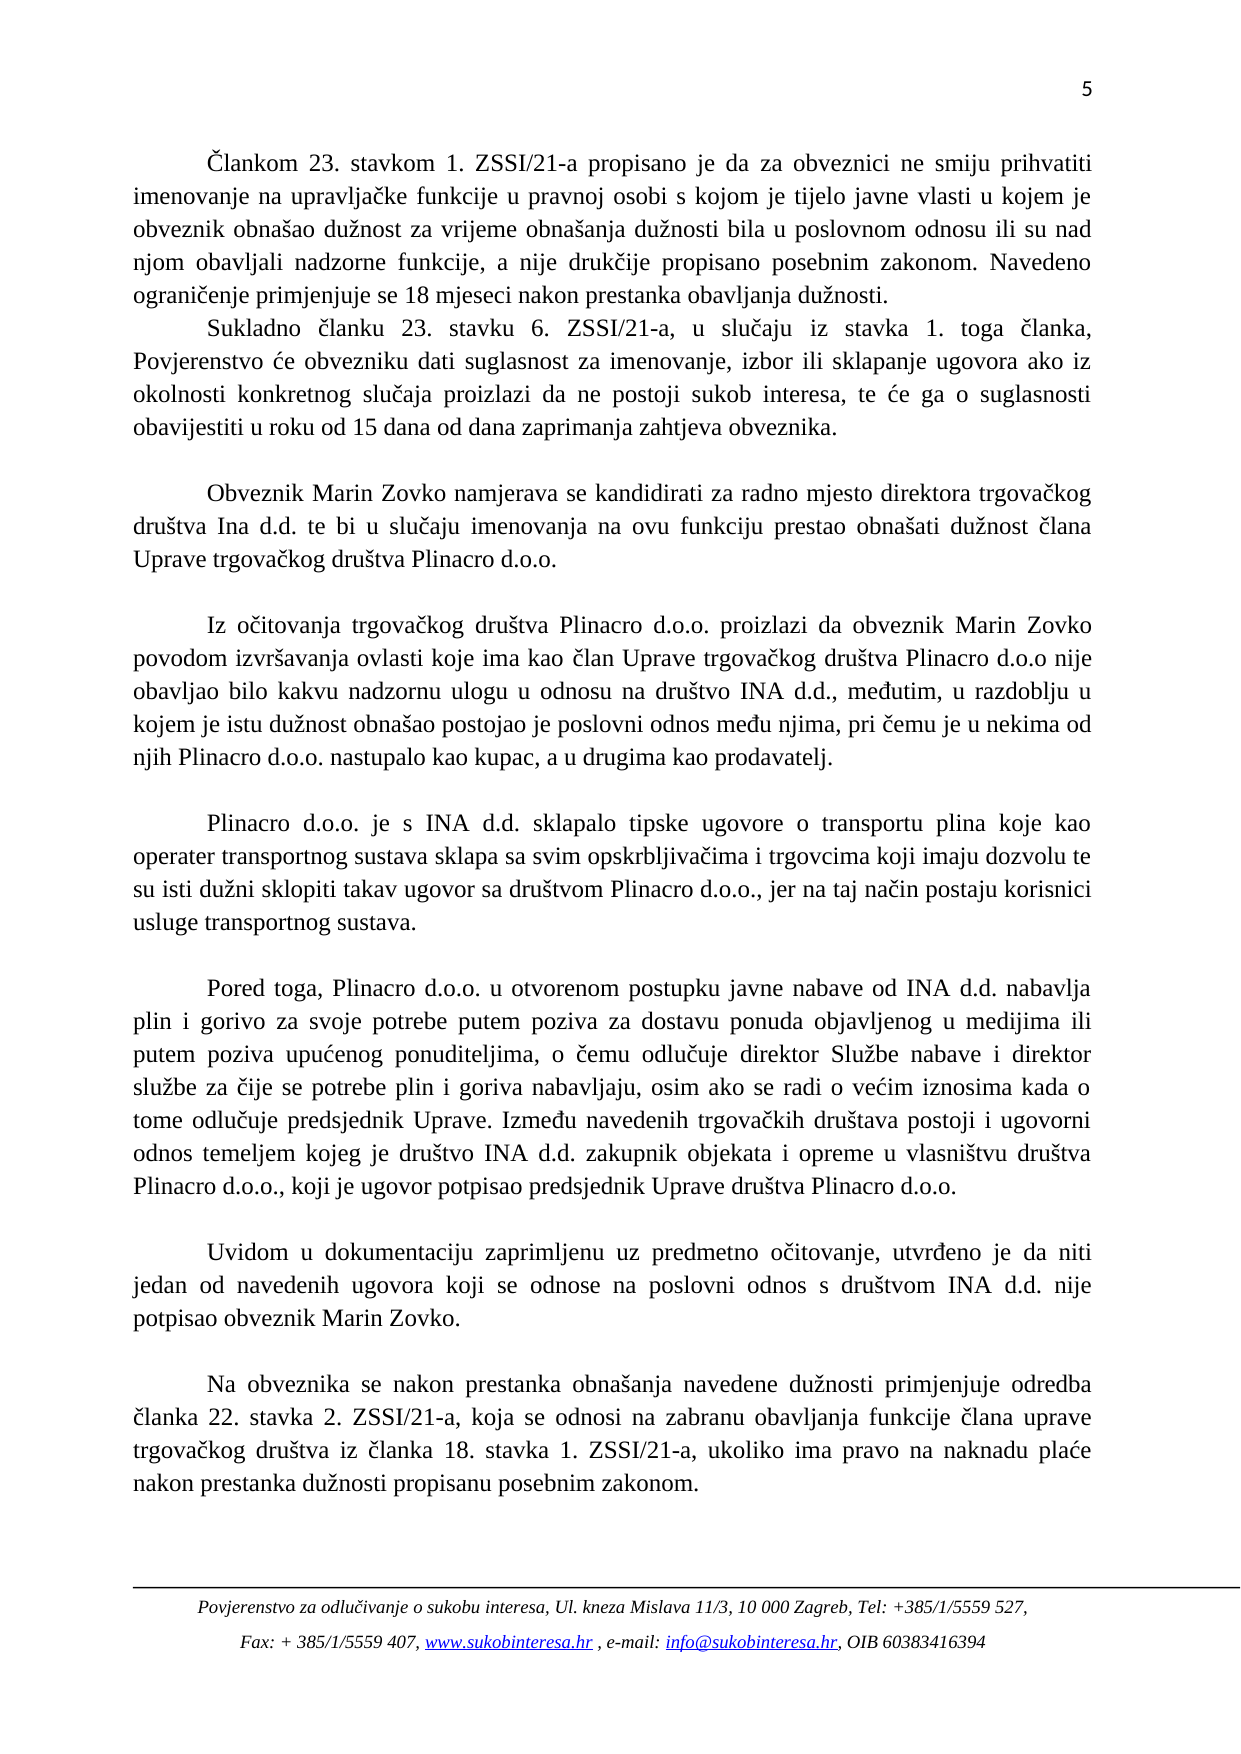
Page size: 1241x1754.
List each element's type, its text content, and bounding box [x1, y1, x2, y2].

text Obveznik Marin Zovko namjerava se kandidirati za radno mjesto direktora trgovačkog društva Ina d.d. te bi u slučaju imenovanja na ovu funkciju prestao obnašati dužnost člana Uprave trgovačkog društva Plinacro d.o.o. [133, 540, 1092, 573]
text Sukladno članku 23. stavku 6. ZSSI/21-a, u slučaju iz stavka 1. toga članka, Povjerenstvo će obvezniku dati suglasnost za imenovanje, izbor ili sklapanje ugovora ako iz okolnosti konkretnog slučaja proizlazi da ne postoji sukob interesa, te će ga o suglasnosti obavijestiti u roku od 15 dana od dana zaprimanja zahtjeva obveznika. [133, 313, 1092, 346]
text Pored toga, Plinacro d.o.o. u otvorenom postupku javne nabave od INA d.d. nabavlja plin i gorivo za svoje potrebe putem poziva za dostavu ponuda objavljenog u medijima ili putem poziva upućenog ponuditeljima, o čemu odlučuje direktor Službe nabave i direktor službe za čije se potrebe plin i goriva nabavljaju, osim ako se radi o većim iznosima kada o tome odlučuje predsjednik Uprave. Između navedenih trgovačkih društava postoji i ugovorni odnos temeljem kojeg je društvo INA d.d. zakupnik objekata i opreme u vlasništvu društva Plinacro d.o.o., koji je ugovor potpisao predsjednik Uprave društva Plinacro d.o.o. [133, 973, 1092, 1200]
text Sukladno članku 23. stavku 6. ZSSI/21-a, u slučaju iz stavka 1. toga članka, Povjerenstvo će obvezniku dati suglasnost za imenovanje, izbor ili sklapanje ugovora ako iz okolnosti konkretnog slučaja proizlazi da ne postoji sukob interesa, te će ga o suglasnosti obavijestiti u roku od 15 dana od dana zaprimanja zahtjeva obveznika. [133, 408, 1092, 441]
text Člankom 23. stavkom 1. ZSSI/21-a propisano je da za obveznici ne smiju prihvatiti imenovanje na upravljačke funkcije u pravnoj osobi s kojom je tijelo javne vlasti u kojem je obveznik obnašao dužnost za vrijeme obnašanja dužnosti bila u poslovnom odnosu ili su nad njom obavljali nadzorne funkcije, a nije drukčije propisano posebnim zakonom. Navedeno ograničenje primjenjuje se 18 mjeseci nakon prestanka obavljanja dužnosti. [133, 276, 1092, 308]
text Obveznik Marin Zovko namjerava se kandidirati za radno mjesto direktora trgovačkog društva Ina d.d. te bi u slučaju imenovanja na ovu funkciju prestao obnašati dužnost člana Uprave trgovačkog društva Plinacro d.o.o. [133, 478, 1092, 511]
text Iz očitovanja trgovačkog društva Plinacro d.o.o. proizlazi da obveznik Marin Zovko povodom izvršavanja ovlasti koje ima kao član Uprave trgovačkog društva Plinacro d.o.o nije obavljao bilo kakvu nadzornu ulogu u odnosu na društvo INA d.d., međutim, u razdoblju u kojem je istu dužnost obnašao postojao je poslovni odnos među njima, pri čemu je u nekima od njih Plinacro d.o.o. nastupalo kao kupac, a u drugima kao prodavatelj. [133, 610, 1092, 771]
text Člankom 23. stavkom 1. ZSSI/21-a propisano je da za obveznici ne smiju prihvatiti imenovanje na upravljačke funkcije u pravnoj osobi s kojom je tijelo javne vlasti u kojem je obveznik obnašao dužnost za vrijeme obnašanja dužnosti bila u poslovnom odnosu ili su nad njom obavljali nadzorne funkcije, a nije drukčije propisano posebnim zakonom. Navedeno ograničenje primjenjuje se 18 mjeseci nakon prestanka obavljanja dužnosti. [133, 148, 1092, 181]
text Plinacro d.o.o. je s INA d.d. sklapalo tipske ugovore o transportu plina koje kao operater transportnog sustava sklapa sa svim opskrbljivačima i trgovcima koji imaju dozvolu te su isti dužni sklopiti takav ugovor sa društvom Plinacro d.o.o., jer na taj način postaju korisnici usluge transportnog sustava. [133, 808, 1092, 936]
text Na obveznika se nakon prestanka obnašanja navedene dužnosti primjenjuje odredba članka 22. stavka 2. ZSSI/21-a, koja se odnosi na zabranu obavljanja funkcije člana uprave trgovačkog društva iz članka 18. stavka 1. ZSSI/21-a, ukoliko ima pravo na naknadu plaće nakon prestanka dužnosti propisanu posebnim zakonom. [133, 1369, 1092, 1403]
text Na obveznika se nakon prestanka obnašanja navedene dužnosti primjenjuje odredba članka 22. stavka 2. ZSSI/21-a, koja se odnosi na zabranu obavljanja funkcije člana uprave trgovačkog društva iz članka 18. stavka 1. ZSSI/21-a, ukoliko ima pravo na naknadu plaće nakon prestanka dužnosti propisanu posebnim zakonom. [133, 1464, 1092, 1497]
text Uvidom u dokumentaciju zaprimljenu uz predmetno očitovanje, utvrđeno je da niti jedan od navedenih ugovora koji se odnose na poslovni odnos s društvom INA d.d. nije potpisao obveznik Marin Zovko. [133, 1237, 1092, 1332]
